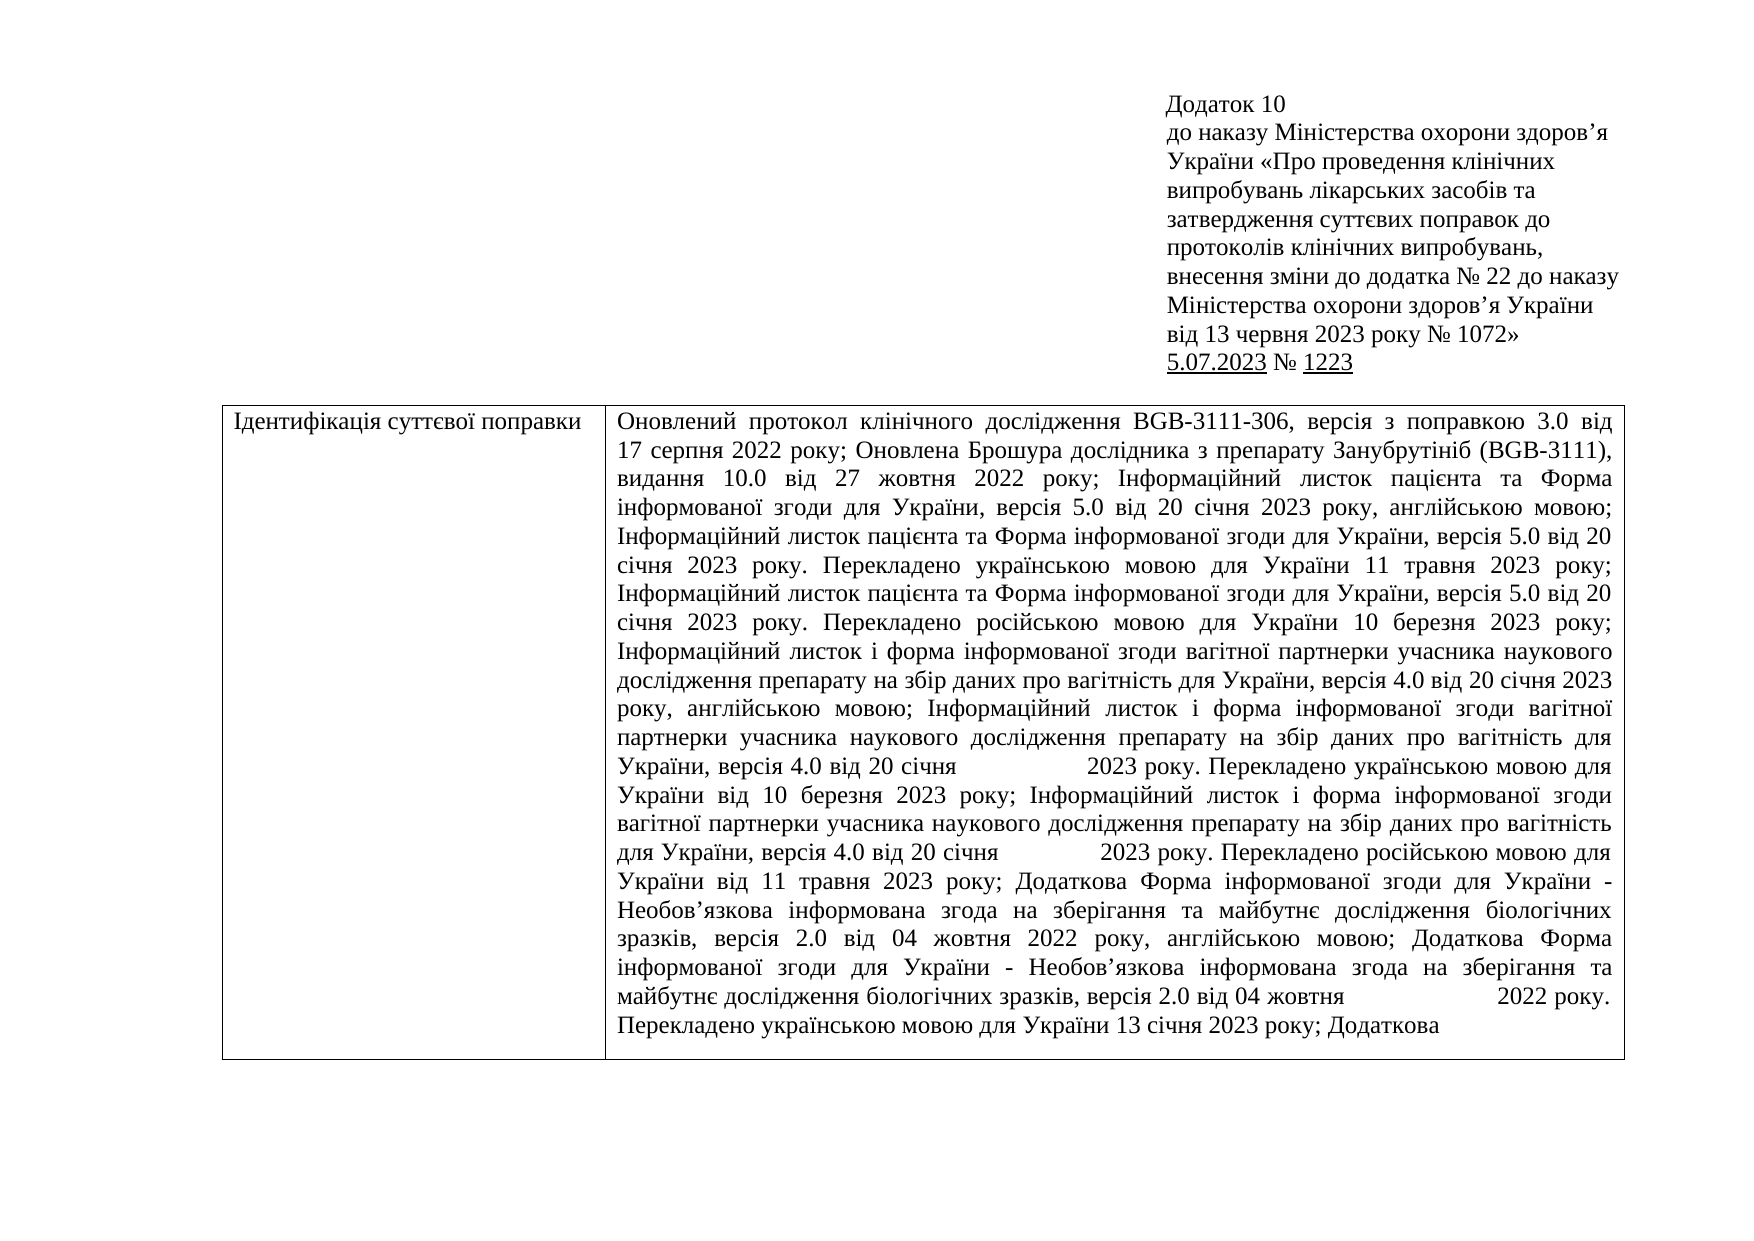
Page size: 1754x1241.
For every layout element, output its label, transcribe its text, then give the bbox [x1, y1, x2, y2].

text до наказу Міністерства охорони здоров’я України «Про проведення клінічних випробувань лікарських засобів та затвердження суттєвих поправок до протоколів клінічних випробувань, внесення зміни до додатка № 22 до наказу Міністерства охорони здоров’я України від 13 червня 2023 року № 1072» [1167, 117, 1624, 347]
text 5.07.2023 № 1223 [1167, 347, 1624, 376]
table_header Ідентифікація суттєвої поправки [223, 406, 605, 1059]
table_header Оновлений протокол клінічного дослідження BGB-3111-306, версія з поправкою 3.0 від 17 серпня 2022 року; Оновлена Брошура дослідника з препарату Занубрутініб (BGB-3111), видання 10.0 від 27 жовтня 2022 року; Інформаційний листок пацієнта та Форма інформованої згоди для України, версія 5.0 від 20 січня 2023 року, англійською мовою; Інформаційний листок пацієнта та Форма інформованої згоди для України, версія 5.0 від 20 січня 2023 року. Перекладено українською мовою для України 11 травня 2023 року; Інформаційний листок пацієнта та Форма інформованої згоди для України, версія 5.0 від 20 січня 2023 року. Перекладено російською мовою для України 10 березня 2023 року; Інформаційний листок і форма інформованої згоди вагітної партнерки учасника наукового дослідження препарату на збір даних про вагітність для України, версія 4.0 від 20 січня 2023 року, англійською мовою; Інформаційний листок і форма інформованої згоди вагітної партнерки учасника наукового дослідження препарату на збір даних про вагітність для України, версія 4.0 від 20 січня 2023 року. Перекладено українською мовою для України від 10 березня 2023 року; Інформаційний листок і форма інформованої згоди вагітної партнерки учасника наукового дослідження препарату на збір даних про вагітність для України, версія 4.0 від 20 січня 2023 року. Перекладено російською мовою для України від 11 травня 2023 року; Додаткова Форма інформованої згоди для України - Необов’язкова інформована згода на зберігання та майбутнє дослідження біологічних зразків, версія 2.0 від 04 жовтня 2022 року, англійською мовою; Додаткова Форма інформованої згоди для України - Необов’язкова інформована згода на зберігання та майбутнє дослідження біологічних зразків, версія 2.0 від 04 жовтня 2022 року. Перекладено українською мовою для України 13 січня 2023 року; Додаткова [606, 406, 1624, 1059]
text Додаток 10 [222, 89, 1624, 117]
